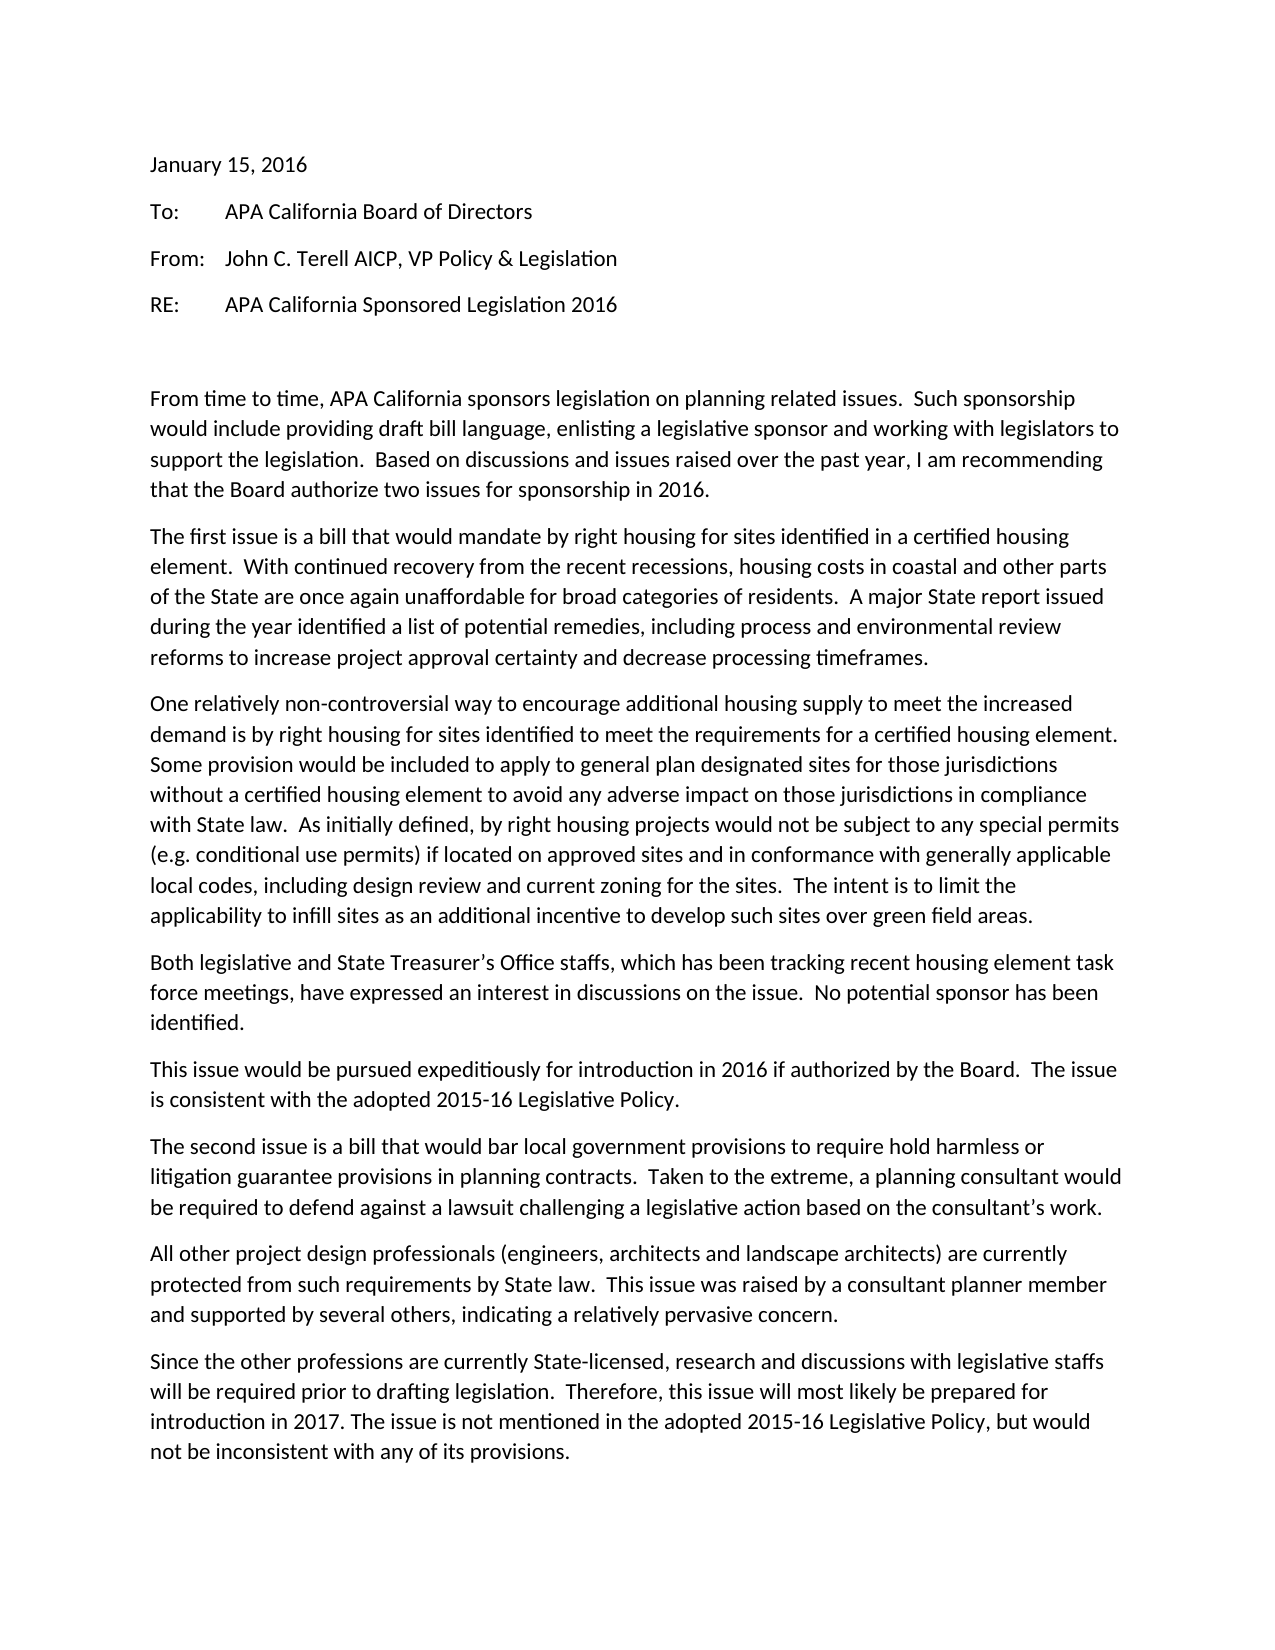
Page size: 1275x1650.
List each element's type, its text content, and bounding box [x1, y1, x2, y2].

text RE: APA California Sponsored Legislation 2016 [150, 291, 1125, 319]
text One relatively non-controversial way to encourage additional housing supply to meet the increased demand is by right housing for sites identified to meet the requirements for a certified housing element. Some provision would be included to apply to general plan designated sites for those jurisdictions without a certified housing element to avoid any adverse impact on those jurisdictions in compliance with State law. As initially defined, by right housing projects would not be subject to any special permits (e.g. conditional use permits) if located on approved sites and in conformance with generally applicable local codes, including design review and current zoning for the sites. The intent is to limit the applicability to infill sites as an additional incentive to develop such sites over green field areas. [150, 689, 1125, 929]
text From time to time, APA California sponsors legislation on planning related issues. Such sponsorship would include providing draft bill language, enlisting a legislative sponsor and working with legislators to support the legislation. Based on discussions and issues raised over the past year, I am recommending that the Board authorize two issues for sponsorship in 2016. [150, 384, 1125, 503]
text This issue would be pursued expeditiously for introduction in 2016 if authorized by the Board. The issue is consistent with the adopted 2015-16 Legislative Policy. [150, 1055, 1125, 1113]
text From: John C. Terell AICP, VP Policy & Legislation [150, 244, 1125, 272]
text January 15, 2016 [150, 150, 1125, 178]
text To: APA California Board of Directors [150, 197, 1125, 225]
text Both legislative and State Treasurer’s Office staffs, which has been tracking recent housing element task force meetings, have expressed an interest in discussions on the issue. No potential sponsor has been identified. [150, 948, 1125, 1036]
text The second issue is a bill that would bar local government provisions to require hold harmless or litigation guarantee provisions in planning contracts. Taken to the extreme, a planning consultant would be required to defend against a lawsuit challenging a legislative action based on the consultant’s work. [150, 1132, 1125, 1221]
text The first issue is a bill that would mandate by right housing for sites identified in a certified housing element. With continued recovery from the recent recessions, housing costs in coastal and other parts of the State are once again unaffordable for broad categories of residents. A major State report issued during the year identified a list of potential remedies, including process and environmental review reforms to increase project approval certainty and decrease processing timeframes. [150, 522, 1125, 671]
text Since the other professions are currently State-licensed, research and discussions with legislative staffs will be required prior to drafting legislation. Therefore, this issue will most likely be prepared for introduction in 2017. The issue is not mentioned in the adopted 2015-16 Legislative Policy, but would not be inconsistent with any of its provisions. [150, 1347, 1125, 1466]
text All other project design professionals (engineers, architects and landscape architects) are currently protected from such requirements by State law. This issue was raised by a consultant planner member and supported by several others, indicating a relatively pervasive concern. [150, 1239, 1125, 1328]
